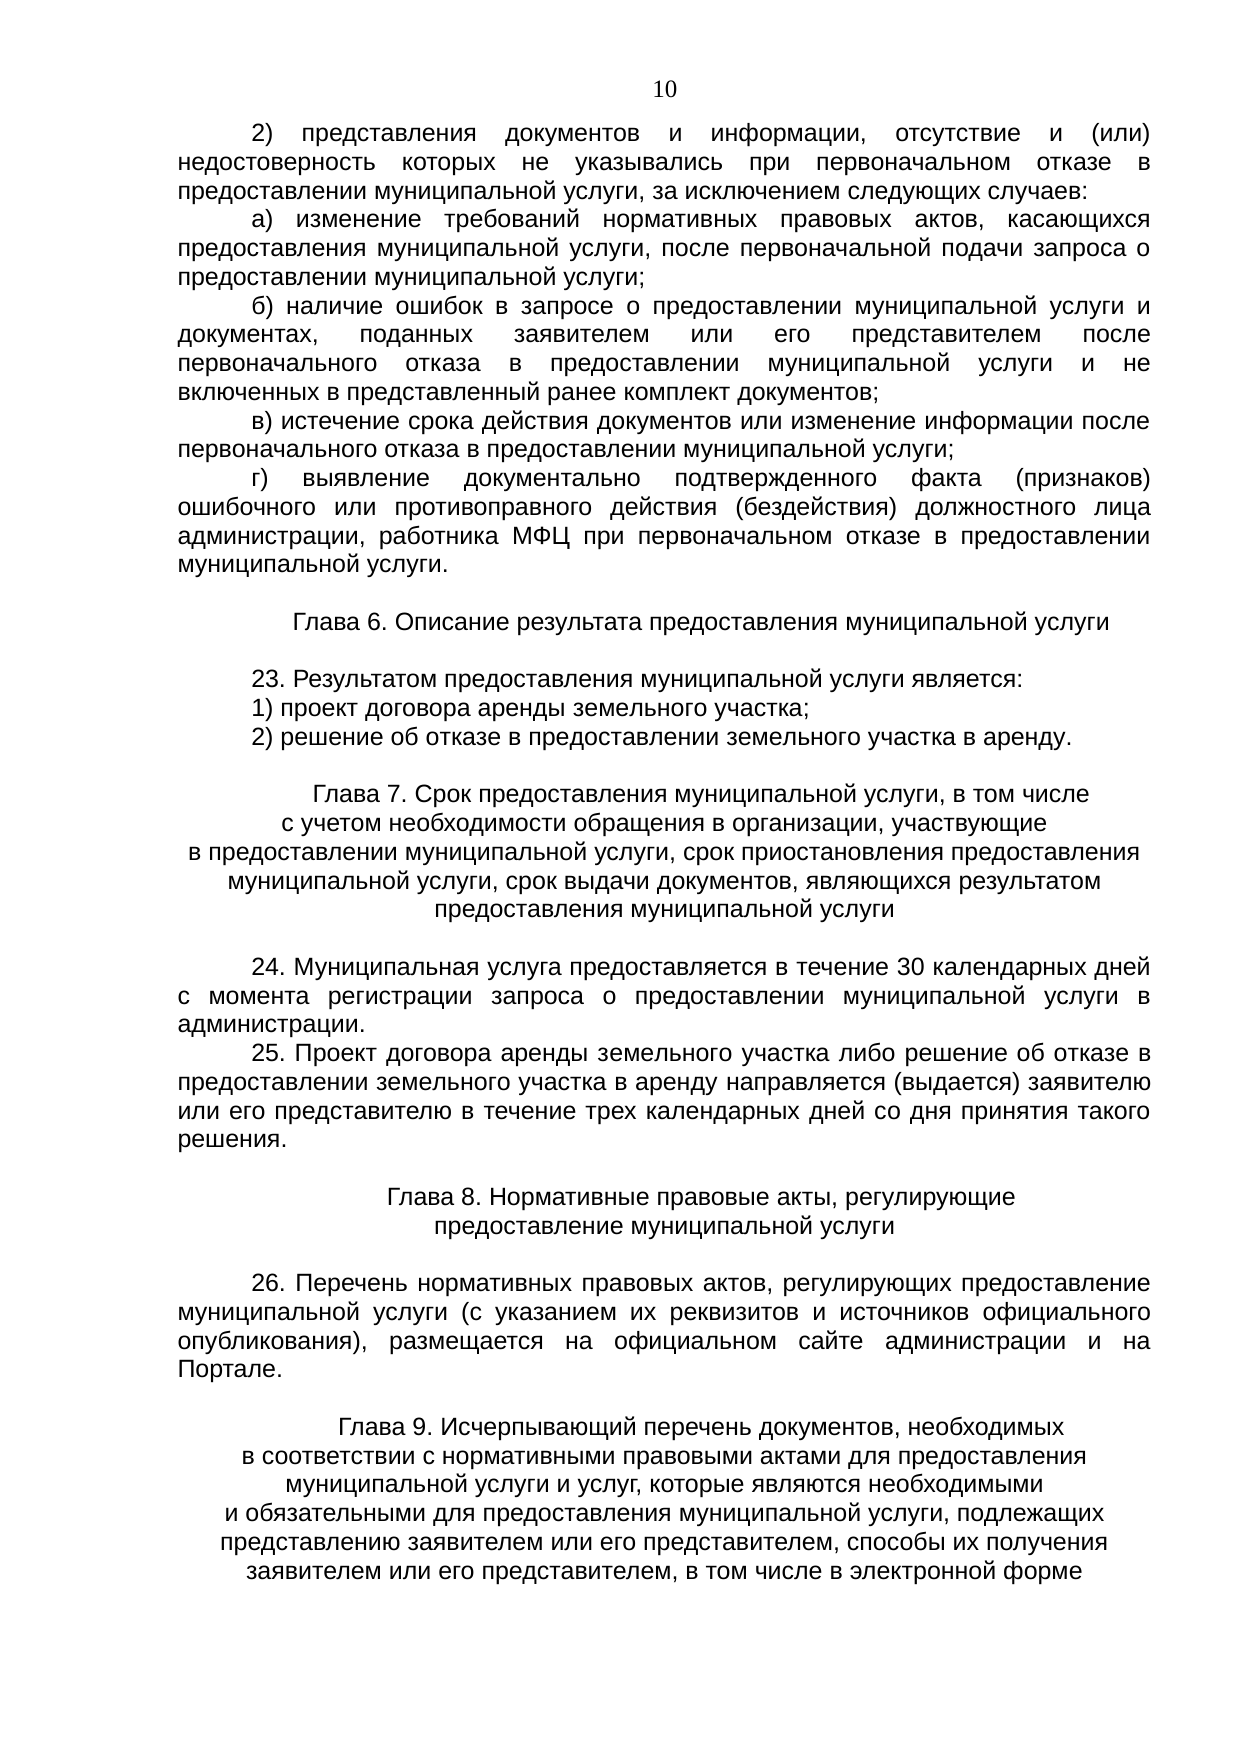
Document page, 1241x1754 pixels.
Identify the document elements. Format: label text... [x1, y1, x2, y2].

text Глава 7. Срок предоставления муниципальной услуги, в том числе с учетом необходимости обращения в организации, участвующие в предоставлении муниципальной услуги, срок приостановления предоставления муниципальной услуги, срок выдачи документов, являющихся результатом предоставления муниципальной услуги [177, 779, 1152, 923]
text Глава 6. Описание результата предоставления муниципальной услуги [177, 607, 1152, 636]
text 1) проект договора аренды земельного участка; [177, 693, 1152, 722]
text а) изменение требований нормативных правовых актов, касающихся предоставления муниципальной услуги, после первоначальной подачи запроса о предоставлении муниципальной услуги; [177, 204, 1152, 291]
text б) наличие ошибок в запросе о предоставлении муниципальной услуги и документах, поданных заявителем или его представителем после первоначального отказа в предоставлении муниципальной услуги и не включенных в представленный ранее комплект документов; [177, 291, 1152, 406]
text 26. Перечень нормативных правовых актов, регулирующих предоставление муниципальной услуги (с указанием их реквизитов и источников официального опубликования), размещается на официальном сайте администрации и на Портале. [177, 1268, 1152, 1383]
text 2) решение об отказе в предоставлении земельного участка в аренду. [177, 722, 1152, 751]
text Глава 8. Нормативные правовые акты, регулирующие предоставление муниципальной услуги [177, 1182, 1152, 1239]
text Глава 9. Исчерпывающий перечень документов, необходимых в соответствии с нормативными правовыми актами для предоставления муниципальной услуги и услуг, которые являются необходимыми и обязательными для предоставления муниципальной услуги, подлежащих представлению заявителем или его представителем, способы их получения заявителем или его представителем, в том числе в электронной форме [177, 1412, 1152, 1584]
text 2) представления документов и информации, отсутствие и (или) недостоверность которых не указывались при первоначальном отказе в предоставлении муниципальной услуги, за исключением следующих случаев: [177, 118, 1152, 204]
text в) истечение срока действия документов или изменение информации после первоначального отказа в предоставлении муниципальной услуги; [177, 406, 1152, 463]
text 23. Результатом предоставления муниципальной услуги является: [177, 664, 1152, 693]
text 24. Муниципальная услуга предоставляется в течение 30 календарных дней с момента регистрации запроса о предоставлении муниципальной услуги в администрации. [177, 952, 1152, 1038]
text 25. Проект договора аренды земельного участка либо решение об отказе в предоставлении земельного участка в аренду направляется (выдается) заявителю или его представителю в течение трех календарных дней со дня принятия такого решения. [177, 1038, 1152, 1153]
text г) выявление документально подтвержденного факта (признаков) ошибочного или противоправного действия (бездействия) должностного лица администрации, работника МФЦ при первоначальном отказе в предоставлении муниципальной услуги. [177, 463, 1152, 578]
